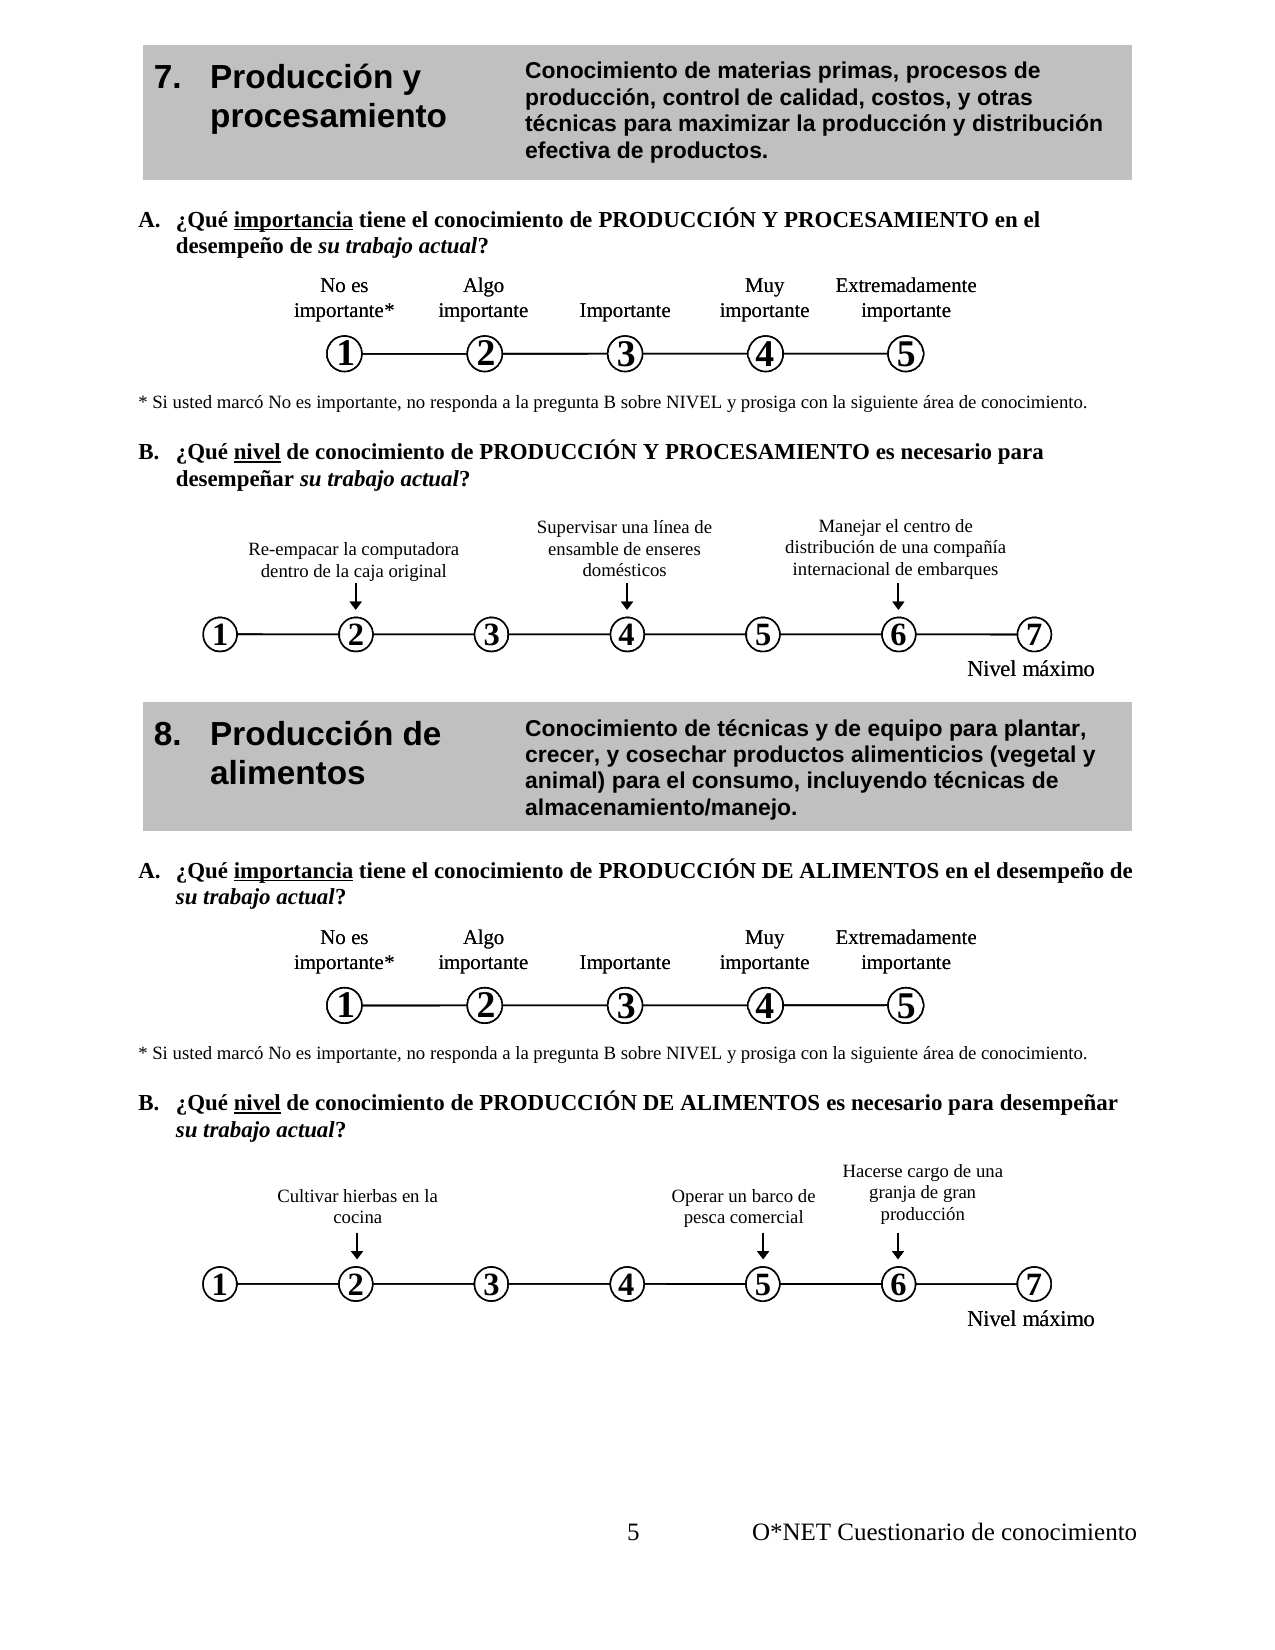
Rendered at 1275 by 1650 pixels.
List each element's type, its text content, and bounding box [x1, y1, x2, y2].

text A. ¿Qué importancia tiene el conocimiento de Producción de Alimentos en el desempeño de su trabajo actual? [138, 857, 1137, 910]
table_header Conocimiento de técnicas y de equipo para plantar, crecer, y cosechar productos alimenticios (vegetal y animal) para el consumo, incluyendo técnicas de almacenamiento/manejo. [514, 702, 1132, 831]
text * Si usted marcó No es importante, no responda a la pregunta B sobre NIVEL y prosiga con la siguiente área de conocimiento. [138, 1042, 1137, 1063]
text B. ¿Qué nivel de conocimiento de Producción y procesamiento es necesario para desempeñar su trabajo actual? [138, 438, 1137, 491]
text A. ¿Qué importancia tiene el conocimiento de Producción y procesamiento en el desempeño de su trabajo actual? [138, 206, 1137, 259]
table_header 7. Producción y procesamiento [143, 45, 514, 180]
table_header Conocimiento de materias primas, procesos de producción, control de calidad, costos, y otras técnicas para maximizar la producción y distribución efectiva de productos. [514, 45, 1132, 180]
table_header 8. Producción de alimentos [143, 702, 514, 831]
text B. ¿Qué nivel de conocimiento de Producción de Alimentos es necesario para desempeñar su trabajo actual? [138, 1089, 1137, 1142]
text * Si usted marcó No es importante, no responda a la pregunta B sobre NIVEL y prosiga con la siguiente área de conocimiento. [138, 391, 1137, 412]
